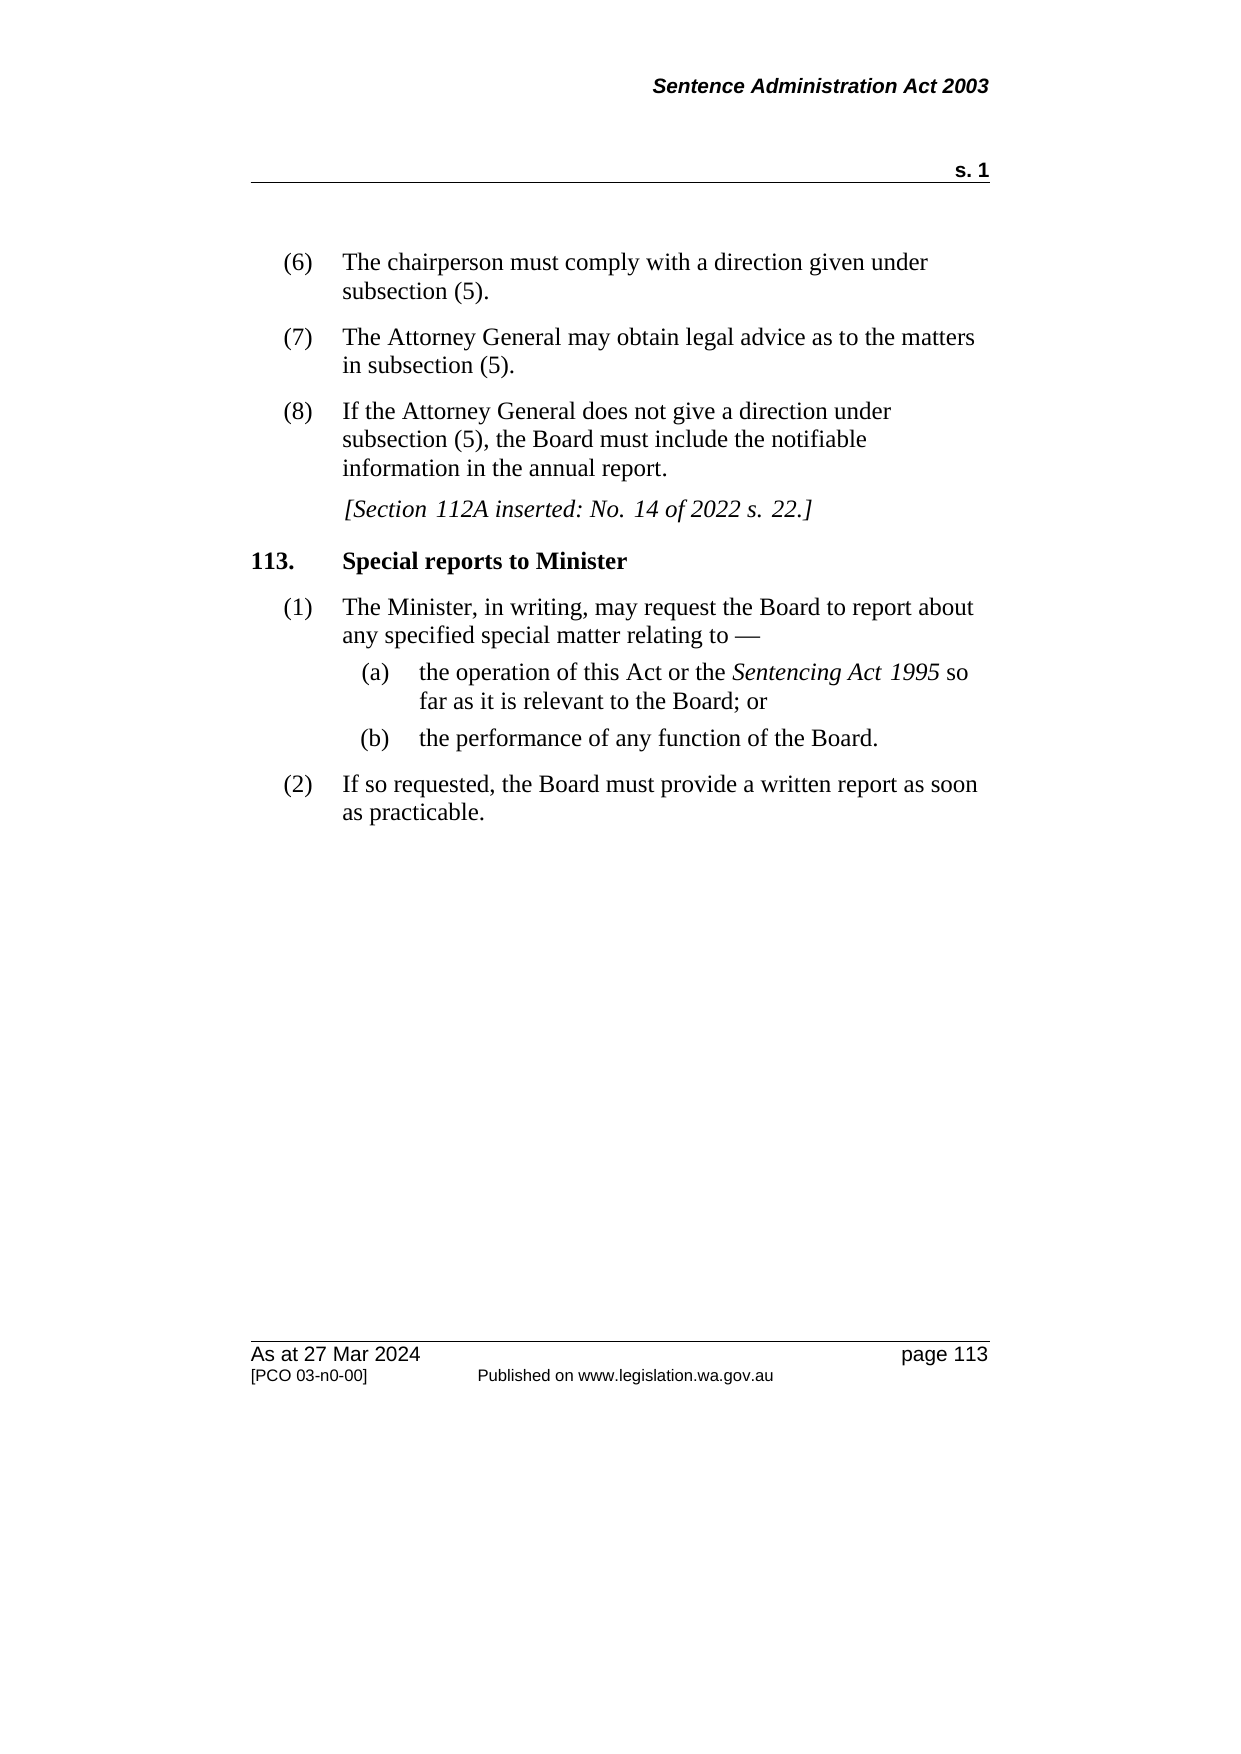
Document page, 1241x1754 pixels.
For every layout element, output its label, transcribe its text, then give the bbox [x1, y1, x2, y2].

text [Section 112A inserted: No. 14 of 2022 s. 22.] [251, 494, 990, 523]
text (6) The chairperson must comply with a direction given under subsection (5). [251, 247, 990, 305]
text (7) The Attorney General may obtain legal advice as to the matters in subsection (5). [251, 322, 990, 379]
subtitle 113. Special reports to Minister [251, 546, 990, 575]
text (2) If so requested, the Board must provide a written report as soon as practicable. [251, 769, 990, 826]
text (a) the operation of this Act or the Sentencing Act 1995 so far as it is relevant to the Board; or [251, 657, 990, 715]
text (8) If the Attorney General does not give a direction under subsection (5), the Board must include the notifiable information in the annual report. [251, 396, 990, 482]
text (b) the performance of any function of the Board. [251, 723, 990, 752]
text (1) The Minister, in writing, may request the Board to report about any specified special matter relating to — [251, 592, 990, 649]
